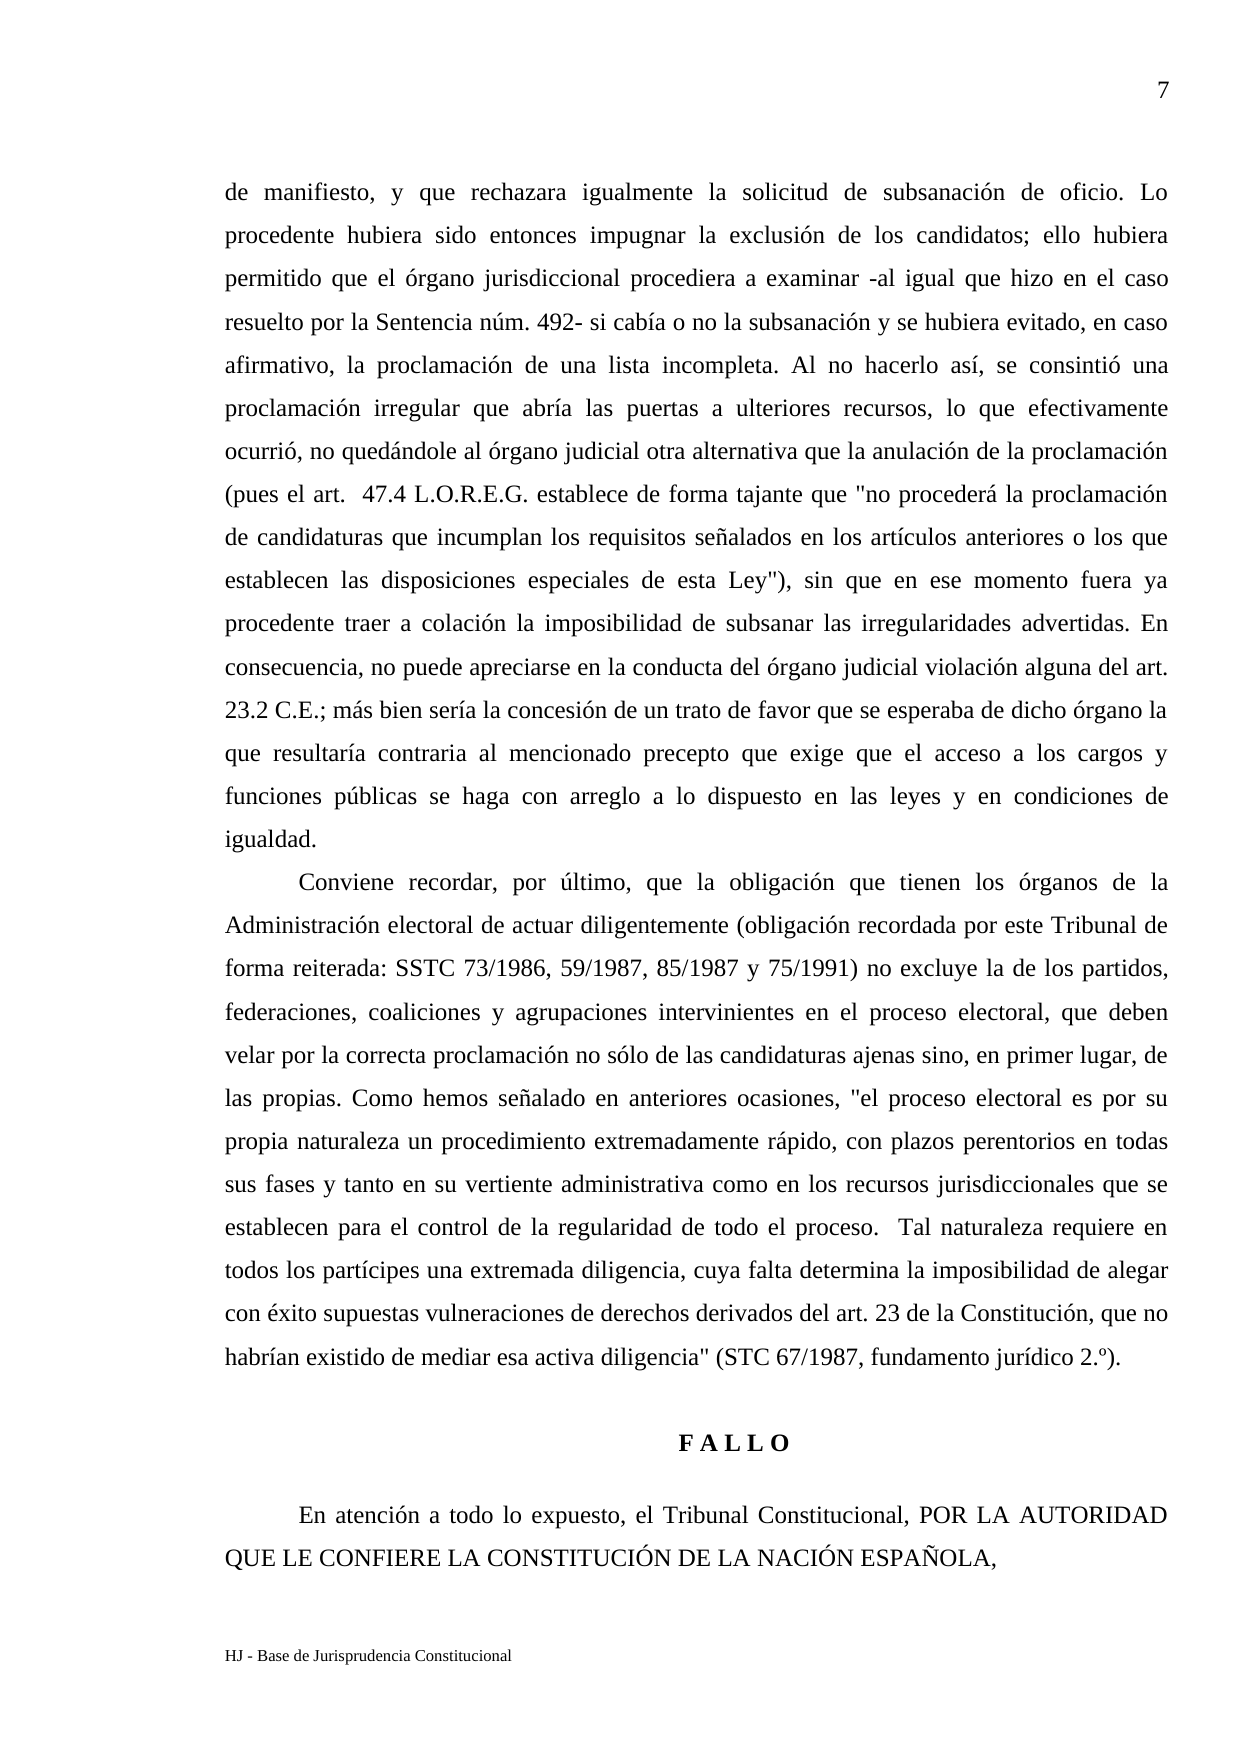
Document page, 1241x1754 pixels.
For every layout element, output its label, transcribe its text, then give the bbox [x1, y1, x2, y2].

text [224, 177, 1169, 853]
subtitle F A L L O [224, 1428, 1169, 1457]
text En atención a todo lo expuesto, el Tribunal Constitucional, POR LA AUTORIDAD QUE LE CONFIERE LA CONSTITUCIÓN DE LA NACIÓN ESPAÑOLA, [224, 1500, 1169, 1572]
text Conviene recordar, por último, que la obligación que tienen los órganos de la Administración electoral de actuar diligentemente (obligación recordada por este Tribunal de forma reiterada: SSTC 73/1986, 59/1987, 85/1987 y 75/1991) no excluye la de los partidos, federaciones, coaliciones y agrupaciones intervinientes en el proceso electoral, que deben velar por la correcta proclamación no sólo de las candidaturas ajenas sino, en primer lugar, de las propias. Como hemos señalado en anteriores ocasiones, "el proceso electoral es por su propia naturaleza un procedimiento extremadamente rápido, con plazos perentorios en todas sus fases y tanto en su vertiente administrativa como en los recursos jurisdiccionales que se establecen para el control de la regularidad de todo el proceso. Tal naturaleza requiere en todos los partícipes una extremada diligencia, cuya falta determina la imposibilidad de alegar con éxito supuestas vulneraciones de derechos derivados del art. 23 de la Constitución, que no habrían existido de mediar esa activa diligencia" (STC 67/1987, fundamento jurídico 2.º). [224, 867, 1169, 1370]
